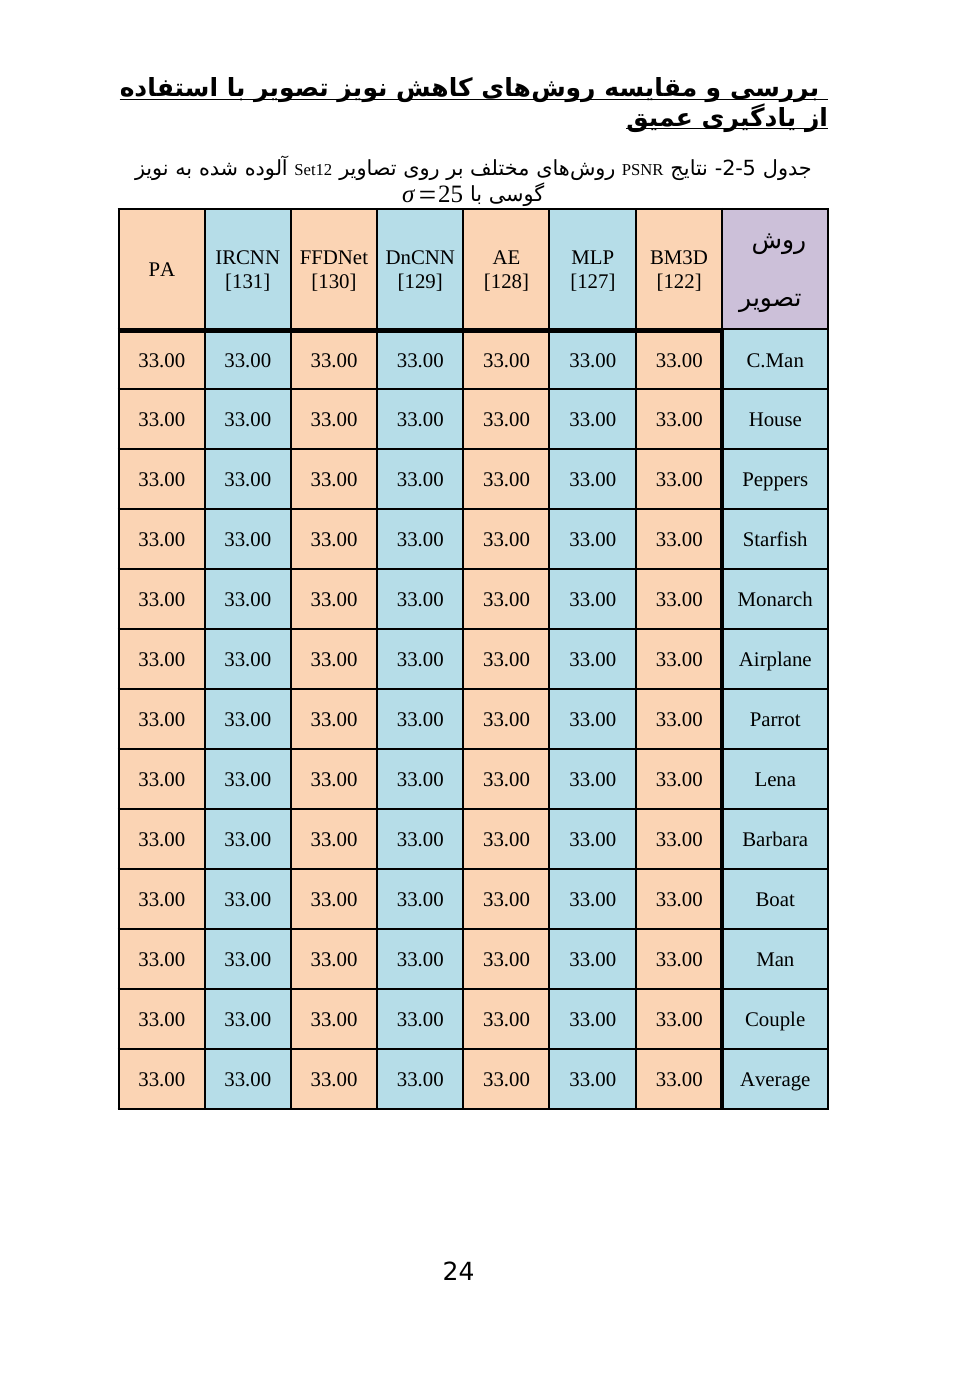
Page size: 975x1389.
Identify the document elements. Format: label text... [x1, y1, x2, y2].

table_header PA [120, 210, 204, 328]
table_header DnCNN [129] [378, 210, 462, 328]
table_cell 33.00 [292, 690, 376, 748]
table_cell Airplane [724, 630, 827, 688]
table_cell 33.00 [206, 1050, 290, 1108]
table_cell 33.00 [206, 990, 290, 1048]
table_cell 33.00 [637, 450, 720, 508]
table_cell 33.00 [206, 333, 290, 388]
table_cell 33.00 [292, 510, 376, 568]
table_header IRCNN [131] [206, 210, 290, 328]
table_cell 33.00 [550, 750, 635, 808]
table_cell 33.00 [637, 333, 720, 388]
table_cell 33.00 [378, 390, 462, 448]
table_cell 33.00 [464, 870, 548, 928]
table_cell 33.00 [206, 390, 290, 448]
table_cell 33.00 [637, 510, 720, 568]
table_cell Lena [724, 750, 827, 808]
table_cell 33.00 [378, 750, 462, 808]
table_cell 33.00 [637, 990, 720, 1048]
table_cell 33.00 [550, 570, 635, 628]
table_cell 33.00 [464, 990, 548, 1048]
table_cell 33.00 [464, 450, 548, 508]
table_cell 33.00 [637, 750, 720, 808]
table_cell 33.00 [120, 1050, 204, 1108]
table_cell 33.00 [378, 333, 462, 388]
table_cell 33.00 [550, 510, 635, 568]
table_cell 33.00 [637, 630, 720, 688]
table_cell 33.00 [292, 870, 376, 928]
table_cell 33.00 [378, 450, 462, 508]
table_cell 33.00 [550, 810, 635, 868]
table_cell 33.00 [206, 630, 290, 688]
table_cell Man [724, 930, 827, 988]
table_cell 33.00 [464, 630, 548, 688]
table_cell 33.00 [637, 390, 720, 448]
table_cell 33.00 [120, 810, 204, 868]
table_cell 33.00 [120, 690, 204, 748]
table_cell 33.00 [120, 333, 204, 388]
table_cell 33.00 [464, 570, 548, 628]
table_cell 33.00 [550, 630, 635, 688]
table_cell House [724, 390, 827, 448]
table_cell 33.00 [120, 750, 204, 808]
table_cell 33.00 [464, 810, 548, 868]
table_cell Peppers [724, 450, 827, 508]
table_cell 33.00 [464, 333, 548, 388]
table_header FFDNet [130] [292, 210, 376, 328]
table_cell 33.00 [464, 390, 548, 448]
table_cell Barbara [724, 810, 827, 868]
table_header MLP [127] [550, 210, 635, 328]
table_cell 33.00 [378, 1050, 462, 1108]
table_cell 33.00 [464, 690, 548, 748]
table_cell 33.00 [120, 630, 204, 688]
table_cell 33.00 [550, 990, 635, 1048]
table_cell 33.00 [378, 630, 462, 688]
table_cell 33.00 [292, 450, 376, 508]
table_cell 33.00 [637, 1050, 720, 1108]
table_cell 33.00 [292, 810, 376, 868]
table_cell 33.00 [292, 990, 376, 1048]
table_cell 33.00 [120, 390, 204, 448]
table_cell 33.00 [292, 333, 376, 388]
table_cell 33.00 [206, 510, 290, 568]
table_cell 33.00 [206, 570, 290, 628]
table_header AE [128] [464, 210, 548, 328]
table_cell 33.00 [637, 570, 720, 628]
table_header BM3D [122] [637, 210, 721, 328]
table_cell 33.00 [292, 1050, 376, 1108]
table_cell 33.00 [464, 1050, 548, 1108]
table_cell 33.00 [637, 870, 720, 928]
table_cell 33.00 [464, 930, 548, 988]
table_cell 33.00 [120, 570, 204, 628]
table_cell 33.00 [120, 930, 204, 988]
table_cell Boat [724, 870, 827, 928]
table_cell 33.00 [464, 510, 548, 568]
table_cell Average [724, 1050, 827, 1108]
table_cell 33.00 [292, 390, 376, 448]
table_cell 33.00 [206, 930, 290, 988]
table_cell 33.00 [206, 810, 290, 868]
table_cell Parrot [724, 690, 827, 748]
table_cell 33.00 [120, 870, 204, 928]
table_cell Couple [724, 990, 827, 1048]
table_cell 33.00 [378, 990, 462, 1048]
table_cell 33.00 [292, 630, 376, 688]
table_cell 33.00 [637, 690, 720, 748]
table_cell 33.00 [550, 690, 635, 748]
table_cell 33.00 [206, 690, 290, 748]
table_cell 33.00 [206, 750, 290, 808]
table_cell 33.00 [637, 930, 720, 988]
table_cell 33.00 [206, 450, 290, 508]
table_cell 33.00 [120, 510, 204, 568]
table_cell 33.00 [378, 930, 462, 988]
table_cell Monarch [724, 570, 827, 628]
table_cell 33.00 [550, 870, 635, 928]
table_cell 33.00 [206, 870, 290, 928]
table_cell 33.00 [637, 810, 720, 868]
table_cell 33.00 [292, 930, 376, 988]
table_cell Starfish [724, 510, 827, 568]
table_cell 33.00 [550, 333, 635, 388]
table_cell 33.00 [550, 1050, 635, 1108]
table_cell 33.00 [550, 390, 635, 448]
table_cell 33.00 [378, 810, 462, 868]
table_cell 33.00 [464, 750, 548, 808]
text جدول ‏5-2- نتایج PSNR روش‌‌های مختلف بر روی تصاویر Set12 آلوده شده به نویز گوسی با [118, 156, 828, 208]
table_cell 33.00 [120, 450, 204, 508]
table_cell 33.00 [550, 930, 635, 988]
table_cell 33.00 [378, 570, 462, 628]
table_cell 33.00 [378, 690, 462, 748]
table_header روش تصویر [723, 210, 827, 328]
table_cell 33.00 [292, 570, 376, 628]
table_cell 33.00 [292, 750, 376, 808]
table_cell 33.00 [378, 510, 462, 568]
table_cell 33.00 [550, 450, 635, 508]
table_cell 33.00 [378, 870, 462, 928]
table_cell C.Man [724, 330, 827, 388]
table_cell 33.00 [120, 990, 204, 1048]
